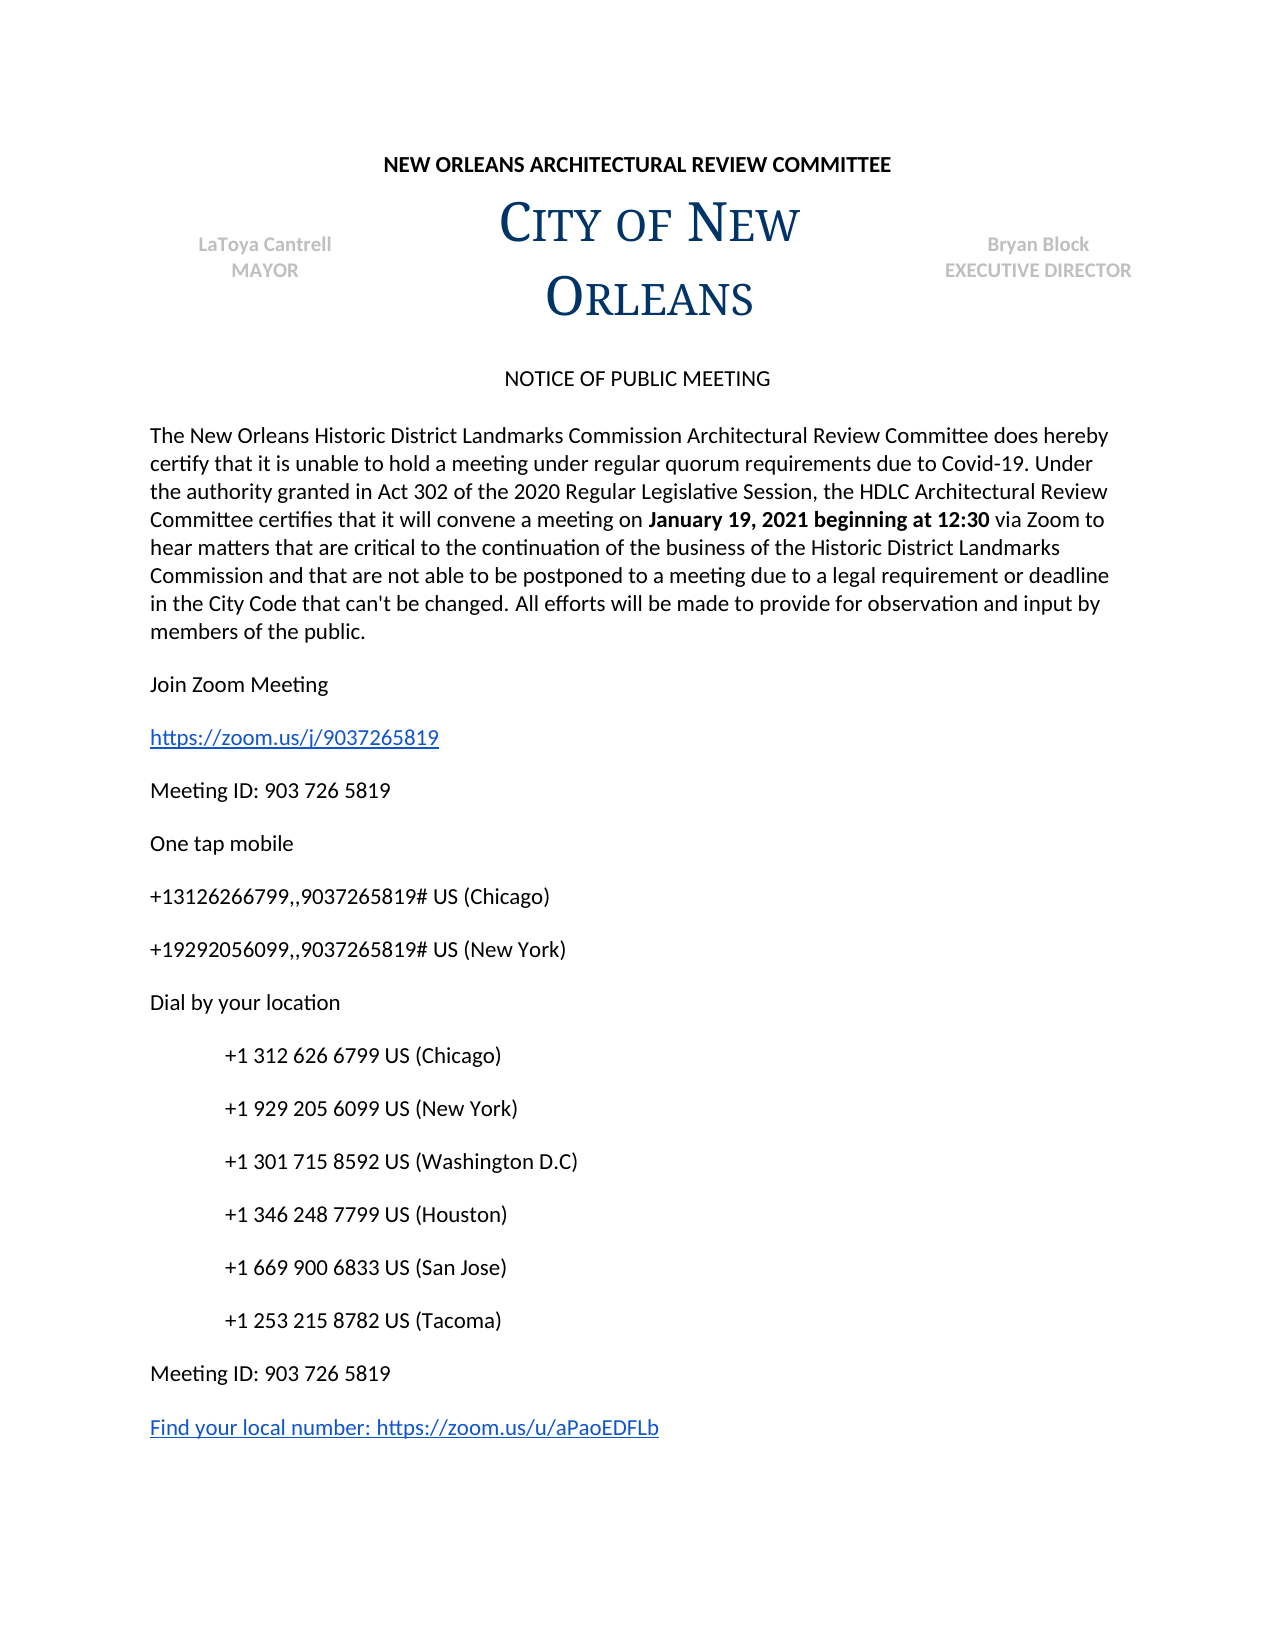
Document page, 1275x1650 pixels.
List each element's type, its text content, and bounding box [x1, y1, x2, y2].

text Dial by your location [150, 988, 1125, 1016]
text +1 312 626 6799 US (Chicago) [150, 1041, 1125, 1069]
text +1 346 248 7799 US (Houston) [150, 1201, 1125, 1228]
text +1 669 900 6833 US (San Jose) [150, 1253, 1125, 1282]
text NEW ORLEANS ARCHITECTURAL REVIEW COMMITTEE [150, 150, 1125, 178]
text Find your local number: https://zoom.us/u/aPaoEDFLb [150, 1413, 1125, 1441]
text +1 301 715 8592 US (Washington D.C) [150, 1147, 1125, 1176]
text Meeting ID: 903 726 5819 [150, 776, 1125, 804]
text +1 929 205 6099 US (New York) [150, 1094, 1125, 1122]
text +1 253 215 8782 US (Tacoma) [150, 1307, 1125, 1334]
text https://zoom.us/j/9037265819 [150, 723, 1125, 751]
text Meeting ID: 903 726 5819 [150, 1359, 1125, 1388]
table_header Bryan Block EXECUTIVE DIRECTOR [922, 183, 1155, 331]
table_header City of New Orleans [378, 183, 921, 331]
text +13126266799,,9037265819# US (Chicago) [150, 882, 1125, 910]
text One tap mobile [150, 829, 1125, 857]
text +19292056099,,9037265819# US (New York) [150, 935, 1125, 963]
text Join Zoom Meeting [150, 670, 1125, 698]
table_header LaToya Cantrell MAYOR [153, 183, 377, 331]
text The New Orleans Historic District Landmarks Commission Architectural Review Committee does hereby certify that it is unable to hold a meeting under regular quorum requirements due to Covid-19. Under the authority granted in Act 302 of the 2020 Regular Legislative Session, the HDLC Architectural Review Committee certifies that it will convene a meeting on January 19, 2021 beginning at 12:30 via Zoom to hear matters that are critical to the continuation of the business of the Historic District Landmarks Commission and that are not able to be postponed to a meeting due to a legal requirement or deadline in the City Code that can't be changed. All efforts will be made to provide for observation and input by members of the public. [150, 421, 1125, 645]
text NOTICE OF PUBLIC MEETING [150, 364, 1125, 392]
